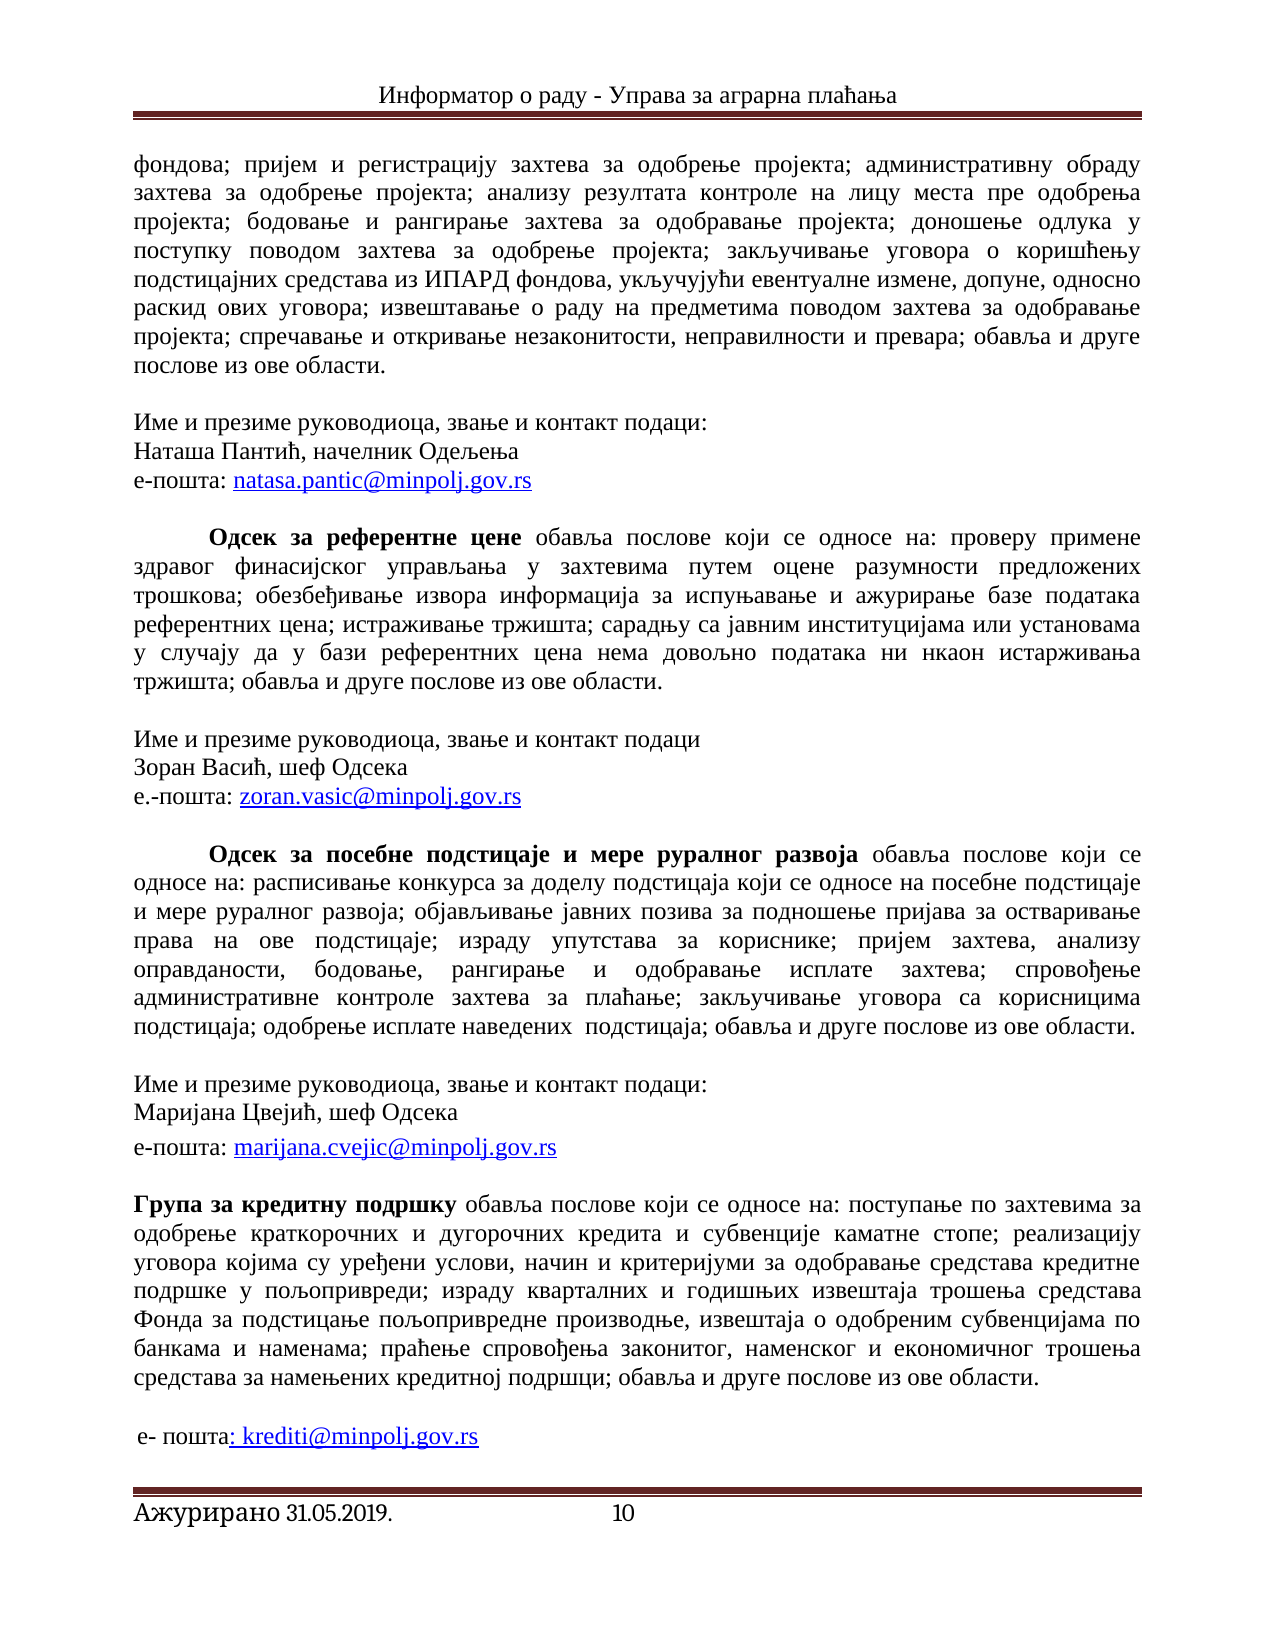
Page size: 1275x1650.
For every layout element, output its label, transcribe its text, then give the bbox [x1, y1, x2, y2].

text Име и презиме руководиоца, звање и контакт подаци [133, 724, 1142, 752]
text Име и презиме руководиоца, звање и контакт подаци: [133, 1069, 1142, 1097]
text Одсек за посебне подстицаје и мере руралног развоја обавља послове који се односе на: расписивање конкурса за доделу подстицаја који се односе на посебне подстицаје и мере руралног развоја; објављивање јавних позива за подношење пријава за остваривање права на ове подстицаје; израду упутстава за кориснике; пријем захтева, анализу оправданости, бодовање, рангирање и одобравање исплате захтева; спровођење административне контроле захтева за плаћање; закључивање уговора са корисницима подстицаја; одобрење исплате наведених подстицаја; обавља и друге послове из ове области. [133, 839, 1142, 1040]
text е- пошта: krediti@minpolj.gov.rs [133, 1419, 1142, 1450]
text Зоран Васић, шеф Oдсека [133, 752, 1142, 781]
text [133, 149, 1142, 379]
text е-пошта: natasa.pantic@minpolj.gov.rs [133, 465, 1142, 494]
text е.-пошта: zoran.vasic@minpolj.gov.rs [133, 781, 1142, 810]
text Име и презиме руководиоца, звање и контакт подаци: [133, 407, 1142, 436]
text Маријана Цвејић, шеф Одсека [133, 1097, 1142, 1126]
text е-пошта: marijana.cvejic@minpolj.gov.rs [133, 1131, 1144, 1160]
text Одсек за референтне цене обавља послове који се односе на: проверу примене здравог финасијског управљања у захтевима путем оцене разумности предложених трошкова; обезбеђивање извора информација за испуњавање и ажурирање базе података референтних цена; истраживање тржишта; сарадњу са јавним институцијама или установама у случају да у бази референтних цена нема довољно података ни нкаон истарживања тржишта; обавља и друге послове из ове области. [133, 522, 1142, 695]
text Група за кредитну подршку обавља послове који се односе на: поступање по захтевима за одобрење краткорочних и дугорочних кредита и субвенције каматне стопе; реализацију уговора којима су уређени услови, начин и критеријуми за одобравање средстава кредитне подршке у пољопривреди; израду кварталних и годишњих извештаја трошења средстава Фонда за подстицање пољопривредне производње, извештаја о одобреним субвенцијама по банкама и наменама; праћење спровођења законитог, наменског и економичног трошења средстава за намењених кредитној подршци; обавља и друге послове из ове области. [133, 1189, 1142, 1390]
text Наташа Пантић, начелник Одељења [133, 436, 1142, 465]
